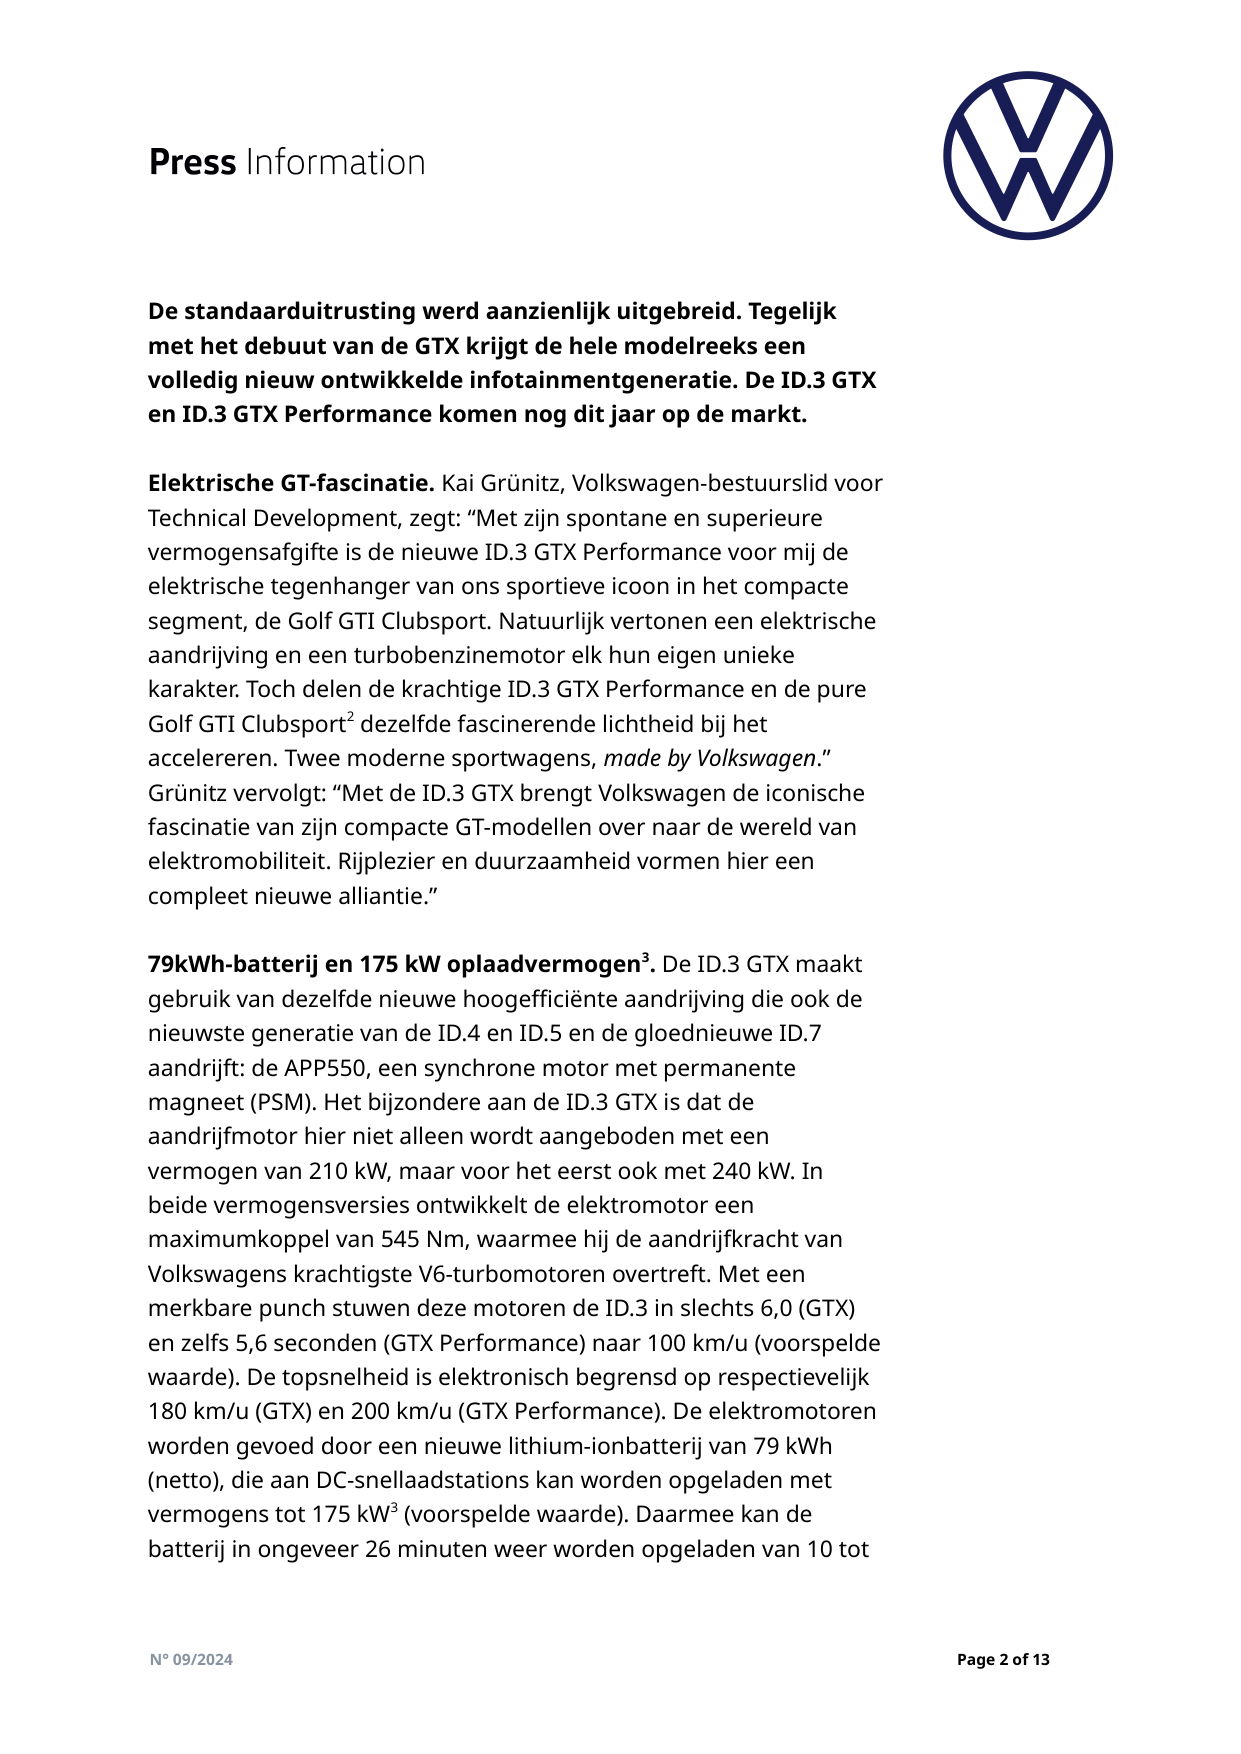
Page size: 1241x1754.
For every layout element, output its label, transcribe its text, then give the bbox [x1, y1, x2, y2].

picture [901, 29, 1154, 282]
picture [150, 145, 425, 176]
text Elektrische GT-fascinatie. Kai Grünitz, Volkswagen-bestuurslid voor Technical Development, zegt: “Met zijn spontane en superieure vermogensafgifte is de nieuwe ID.3 GTX Performance voor mij de elektrische tegenhanger van ons sportieve icoon in het compacte segment, de Golf GTI Clubsport. Natuurlijk vertonen een elektrische aandrijving en een turbobenzinemotor elk hun eigen unieke karakter. Toch delen de krachtige ID.3 GTX Performance en de pure Golf GTI Clubsport2 dezelfde fascinerende lichtheid bij het accelereren. Twee moderne sportwagens, made by Volkswagen.” Grünitz vervolgt: “Met de ID.3 GTX brengt Volkswagen de iconische fascinatie van zijn compacte GT-modellen over naar de wereld van elektromobiliteit. Rijplezier en duurzaamheid vormen hier een compleet nieuwe alliantie.” [148, 467, 886, 911]
